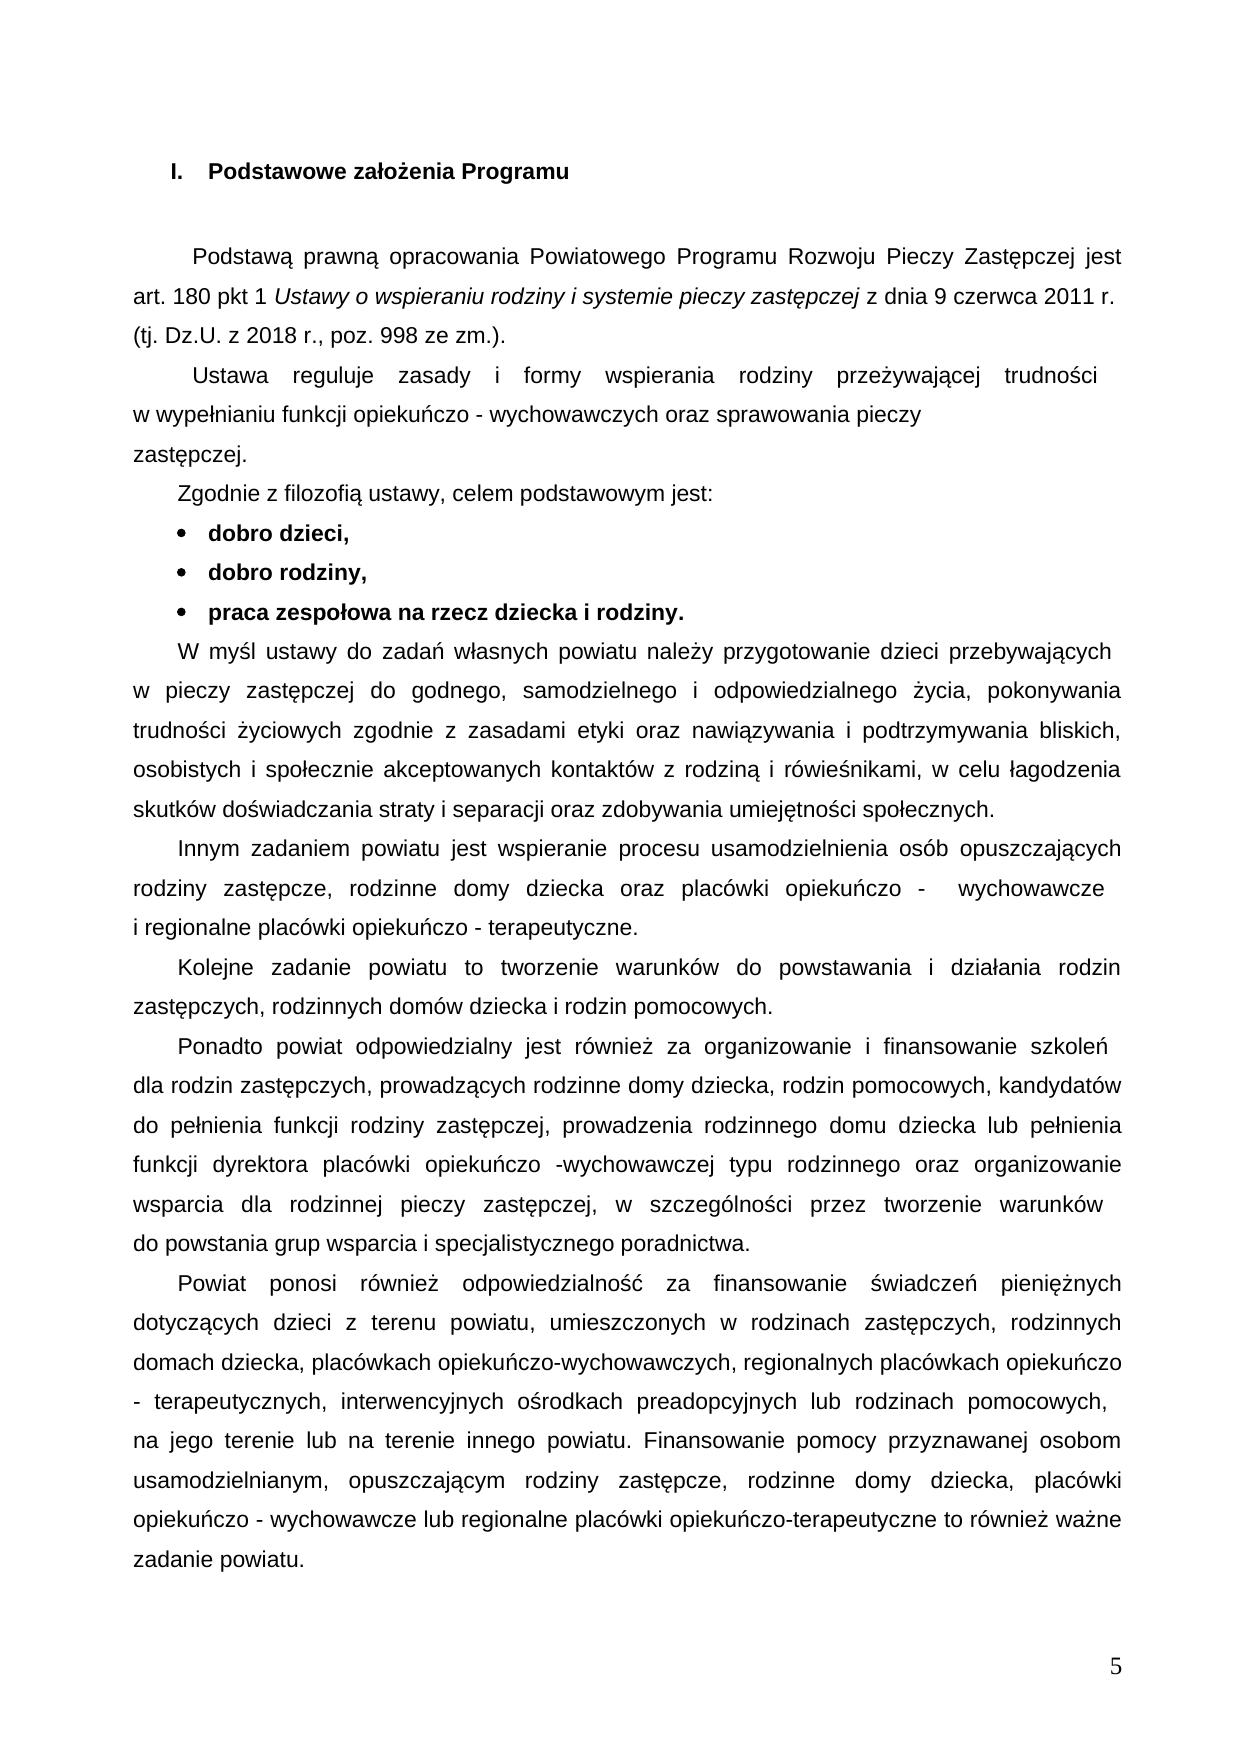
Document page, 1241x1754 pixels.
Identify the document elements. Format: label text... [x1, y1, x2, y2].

text W myśl ustawy do zadań własnych powiatu należy przygotowanie dzieci przebywających w pieczy zastępczej do godnego, samodzielnego i odpowiedzialnego życia, pokonywania trudności życiowych zgodnie z zasadami etyki oraz nawiązywania i podtrzymywania bliskich, osobistych i społecznie akceptowanych kontaktów z rodziną i rówieśnikami, w celu łagodzenia skutków doświadczania straty i separacji oraz zdobywania umiejętności społecznych. [133, 638, 1122, 822]
text Powiat ponosi również odpowiedzialność za finansowanie świadczeń pieniężnych dotyczących dzieci z terenu powiatu, umieszczonych w rodzinach zastępczych, rodzinnych domach dziecka, placówkach opiekuńczo-wychowawczych, regionalnych placówkach opiekuńczo - terapeutycznych, interwencyjnych ośrodkach preadopcyjnych lub rodzinach pomocowych, na jego terenie lub na terenie innego powiatu. Finansowanie pomocy przyznawanej osobom usamodzielnianym, opuszczającym rodziny zastępcze, rodzinne domy dziecka, placówki opiekuńczo - wychowawcze lub regionalne placówki opiekuńczo-terapeutyczne to również ważne zadanie powiatu. [133, 1269, 1122, 1572]
list dobro dzieci, [177, 519, 1122, 546]
text Innym zadaniem powiatu jest wspieranie procesu usamodzielnienia osób opuszczających rodziny zastępcze, rodzinne domy dziecka oraz placówki opiekuńczo - wychowawcze i regionalne placówki opiekuńczo - terapeutyczne. [133, 835, 1122, 941]
list praca zespołowa na rzecz dziecka i rodziny. [177, 598, 1122, 625]
title Podstawowe założenia Programu [170, 158, 1122, 184]
text zastępczej. [133, 441, 1122, 467]
text Zgodnie z filozofią ustawy, celem podstawowym jest: [133, 480, 1122, 506]
text Ustawa reguluje zasady i formy wspierania rodziny przeżywającej trudności w wypełnianiu funkcji opiekuńczo - wychowawczych oraz sprawowania pieczy [133, 362, 1122, 427]
text Kolejne zadanie powiatu to tworzenie warunków do powstawania i działania rodzin zastępczych, rodzinnych domów dziecka i rodzin pomocowych. [133, 954, 1122, 1019]
list dobro rodziny, [177, 559, 1122, 585]
text Podstawą prawną opracowania Powiatowego Programu Rozwoju Pieczy Zastępczej jest art. 180 pkt 1 Ustawy o wspieraniu rodziny i systemie pieczy zastępczej z dnia 9 czerwca 2011 r. (tj. Dz.U. z 2018 r., poz. 998 ze zm.). [133, 243, 1122, 348]
text Ponadto powiat odpowiedzialny jest również za organizowanie i finansowanie szkoleń dla rodzin zastępczych, prowadzących rodzinne domy dziecka, rodzin pomocowych, kandydatów do pełnienia funkcji rodziny zastępczej, prowadzenia rodzinnego domu dziecka lub pełnienia funkcji dyrektora placówki opiekuńczo -wychowawczej typu rodzinnego oraz organizowanie wsparcia dla rodzinnej pieczy zastępczej, w szczególności przez tworzenie warunków do powstania grup wsparcia i specjalistycznego poradnictwa. [133, 1033, 1122, 1256]
